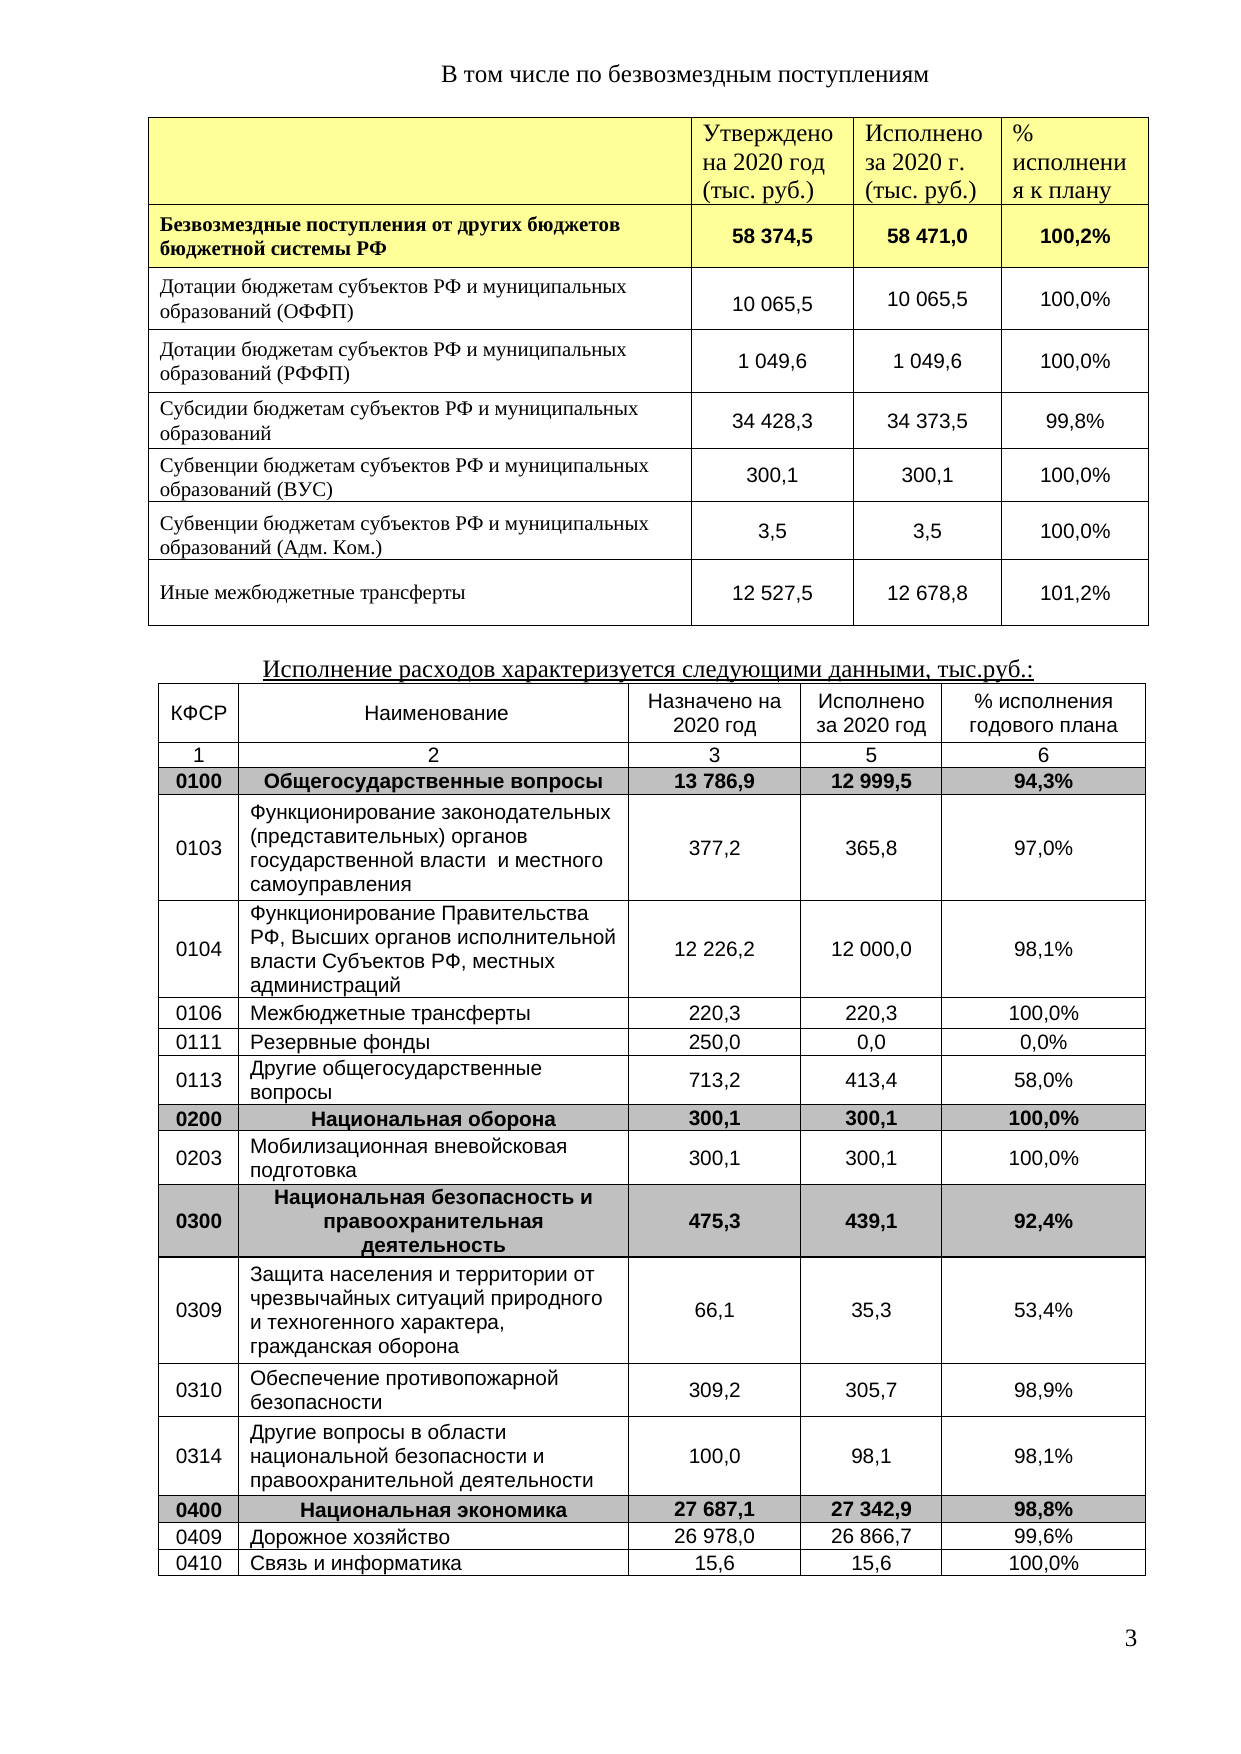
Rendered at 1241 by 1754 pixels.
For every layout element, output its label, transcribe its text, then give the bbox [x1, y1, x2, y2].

table_cell 300,1 [629, 1131, 800, 1183]
table_cell 300,1 [801, 1131, 941, 1183]
table_cell 58 374,5 [692, 205, 853, 267]
table_cell 300,1 [854, 449, 1001, 501]
table_cell 6 [942, 743, 1145, 767]
table_cell 100,2% [1002, 205, 1148, 267]
table_cell 12 527,5 [692, 560, 853, 624]
table_cell 365,8 [801, 795, 941, 900]
table_cell 94,3% [942, 768, 1145, 794]
table_cell Другие общегосударственные вопросы [239, 1056, 628, 1104]
table_cell 0103 [159, 795, 238, 900]
table_cell Национальная оборона [239, 1105, 628, 1130]
table_cell Защита населения и территории от чрезвычайных ситуаций природного и техногенного характера, гражданская оборона [239, 1258, 628, 1363]
table_cell 66,1 [629, 1258, 800, 1363]
table_cell 377,2 [629, 795, 800, 900]
table_cell 309,2 [629, 1364, 800, 1416]
table_cell 0314 [159, 1417, 238, 1495]
table_cell 12 999,5 [801, 768, 941, 794]
table_cell 220,3 [801, 998, 941, 1028]
table_cell 1 [159, 743, 238, 767]
table_cell 26 978,0 [629, 1523, 800, 1548]
table_cell 99,8% [1002, 393, 1148, 448]
table_cell 0203 [159, 1131, 238, 1183]
table_cell Дотации бюджетам субъектов РФ и муниципальных образований (РФФП) [149, 330, 691, 392]
table_cell 100,0% [942, 998, 1145, 1028]
table_cell 98,1% [942, 1417, 1145, 1495]
table_cell 27 342,9 [801, 1496, 941, 1522]
table_header КФСР [159, 684, 238, 742]
table_cell 413,4 [801, 1056, 941, 1104]
table_cell 100,0 [629, 1417, 800, 1495]
table_cell Резервные фонды [239, 1029, 628, 1055]
table_cell 100,0% [942, 1550, 1145, 1575]
table_cell 100,0% [1002, 330, 1148, 392]
table_cell 5 [801, 743, 941, 767]
table_cell Функционирование Правительства РФ, Высших органов исполнительной власти Субъектов РФ, местных администраций [239, 901, 628, 997]
table_cell 0106 [159, 998, 238, 1028]
table_cell 0,0% [942, 1029, 1145, 1055]
table_header % исполнения годового плана [942, 684, 1145, 742]
table_cell 220,3 [629, 998, 800, 1028]
table_cell 300,1 [801, 1105, 941, 1130]
table_cell Другие вопросы в области национальной безопасности и правоохранительной деятельности [239, 1417, 628, 1495]
table_cell Обеспечение противопожарной безопасности [239, 1364, 628, 1416]
table_cell 58,0% [942, 1056, 1145, 1104]
table_cell 0,0 [801, 1029, 941, 1055]
table_cell 100,0% [942, 1131, 1145, 1183]
table_header Наименование [239, 684, 628, 742]
table_cell Дотации бюджетам субъектов РФ и муниципальных образований (ОФФП) [149, 268, 691, 329]
table_cell Субсидии бюджетам субъектов РФ и муниципальных образований [149, 393, 691, 448]
table_cell Связь и информатика [239, 1550, 628, 1575]
table_cell Мобилизационная вневойсковая подготовка [239, 1131, 628, 1183]
table_cell 12 000,0 [801, 901, 941, 997]
table_cell 98,9% [942, 1364, 1145, 1416]
table_cell 300,1 [692, 449, 853, 501]
table_cell Субвенции бюджетам субъектов РФ и муниципальных образований (ВУС) [149, 449, 691, 501]
table_cell 250,0 [629, 1029, 800, 1055]
table_cell 0200 [159, 1105, 238, 1130]
table_cell 0310 [159, 1364, 238, 1416]
table_cell 12 678,8 [854, 560, 1001, 624]
table_cell 27 687,1 [629, 1496, 800, 1522]
table_cell Безвозмездные поступления от других бюджетов бюджетной системы РФ [149, 205, 691, 267]
table_cell Национальная экономика [239, 1496, 628, 1522]
table_cell 2 [239, 743, 628, 767]
table_cell 0300 [159, 1185, 238, 1256]
table_cell 15,6 [629, 1550, 800, 1575]
table_cell 713,2 [629, 1056, 800, 1104]
table_cell 439,1 [801, 1185, 941, 1256]
table_cell 98,1 [801, 1417, 941, 1495]
table_cell 1 049,6 [854, 330, 1001, 392]
table_cell 58 471,0 [854, 205, 1001, 267]
table_cell Межбюджетные трансферты [239, 998, 628, 1028]
table_cell 305,7 [801, 1364, 941, 1416]
table_cell 34 428,3 [692, 393, 853, 448]
table_cell Иные межбюджетные трансферты [149, 560, 691, 624]
table_cell Дорожное хозяйство [239, 1523, 628, 1548]
table_cell 0400 [159, 1496, 238, 1522]
table_cell 0409 [159, 1523, 238, 1548]
table_cell 35,3 [801, 1258, 941, 1363]
table_cell Субвенции бюджетам субъектов РФ и муниципальных образований (Адм. Ком.) [149, 502, 691, 559]
table_cell 100,0% [1002, 268, 1148, 329]
table_cell 3,5 [854, 502, 1001, 559]
table_cell Общегосударственные вопросы [239, 768, 628, 794]
table_cell 0104 [159, 901, 238, 997]
table_cell 15,6 [801, 1550, 941, 1575]
table_cell 3 [629, 743, 800, 767]
picture [697, 290, 818, 297]
table_cell 92,4% [942, 1185, 1145, 1256]
table_cell 300,1 [629, 1105, 800, 1130]
table_header [149, 118, 691, 204]
table_cell 0100 [159, 768, 238, 794]
table_cell 101,2% [1002, 560, 1148, 624]
table_cell 13 786,9 [629, 768, 800, 794]
table_cell 100,0% [1002, 502, 1148, 559]
table_cell 0410 [159, 1550, 238, 1575]
table_cell 97,0% [942, 795, 1145, 900]
table_header Утверждено на 2020 год (тыс. руб.) [692, 118, 853, 204]
table_cell 10 065,5 [854, 268, 1001, 329]
table_cell 100,0% [942, 1105, 1145, 1130]
table_cell 53,4% [942, 1258, 1145, 1363]
text В том числе по безвозмездным поступлениям [159, 59, 1137, 88]
table_cell 10 065,5 [692, 268, 853, 329]
table_cell 0113 [159, 1056, 238, 1104]
table_cell 26 866,7 [801, 1523, 941, 1548]
table_cell 3,5 [692, 502, 853, 559]
table_cell 1 049,6 [692, 330, 853, 392]
table_cell 99,6% [942, 1523, 1145, 1548]
table_cell 12 226,2 [629, 901, 800, 997]
table_header Назначено на 2020 год [629, 684, 800, 742]
table_cell 100,0% [1002, 449, 1148, 501]
table_cell 34 373,5 [854, 393, 1001, 448]
table_header Исполнено за 2020 г. (тыс. руб.) [854, 118, 1001, 204]
table_cell 98,8% [942, 1496, 1145, 1522]
table_cell 0111 [159, 1029, 238, 1055]
table_cell 475,3 [629, 1185, 800, 1256]
table_cell 0309 [159, 1258, 238, 1363]
table_cell Функционирование законодательных (представительных) органов государственной власти и местного самоуправления [239, 795, 628, 900]
table_cell Национальная безопасность и правоохранительная деятельность [239, 1185, 628, 1256]
table_header % исполнения к плану [1002, 118, 1148, 204]
text Исполнение расходов характеризуется следующими данными, тыс.руб.: [159, 654, 1137, 683]
table_header Исполнено за 2020 год [801, 684, 941, 742]
table_cell 98,1% [942, 901, 1145, 997]
